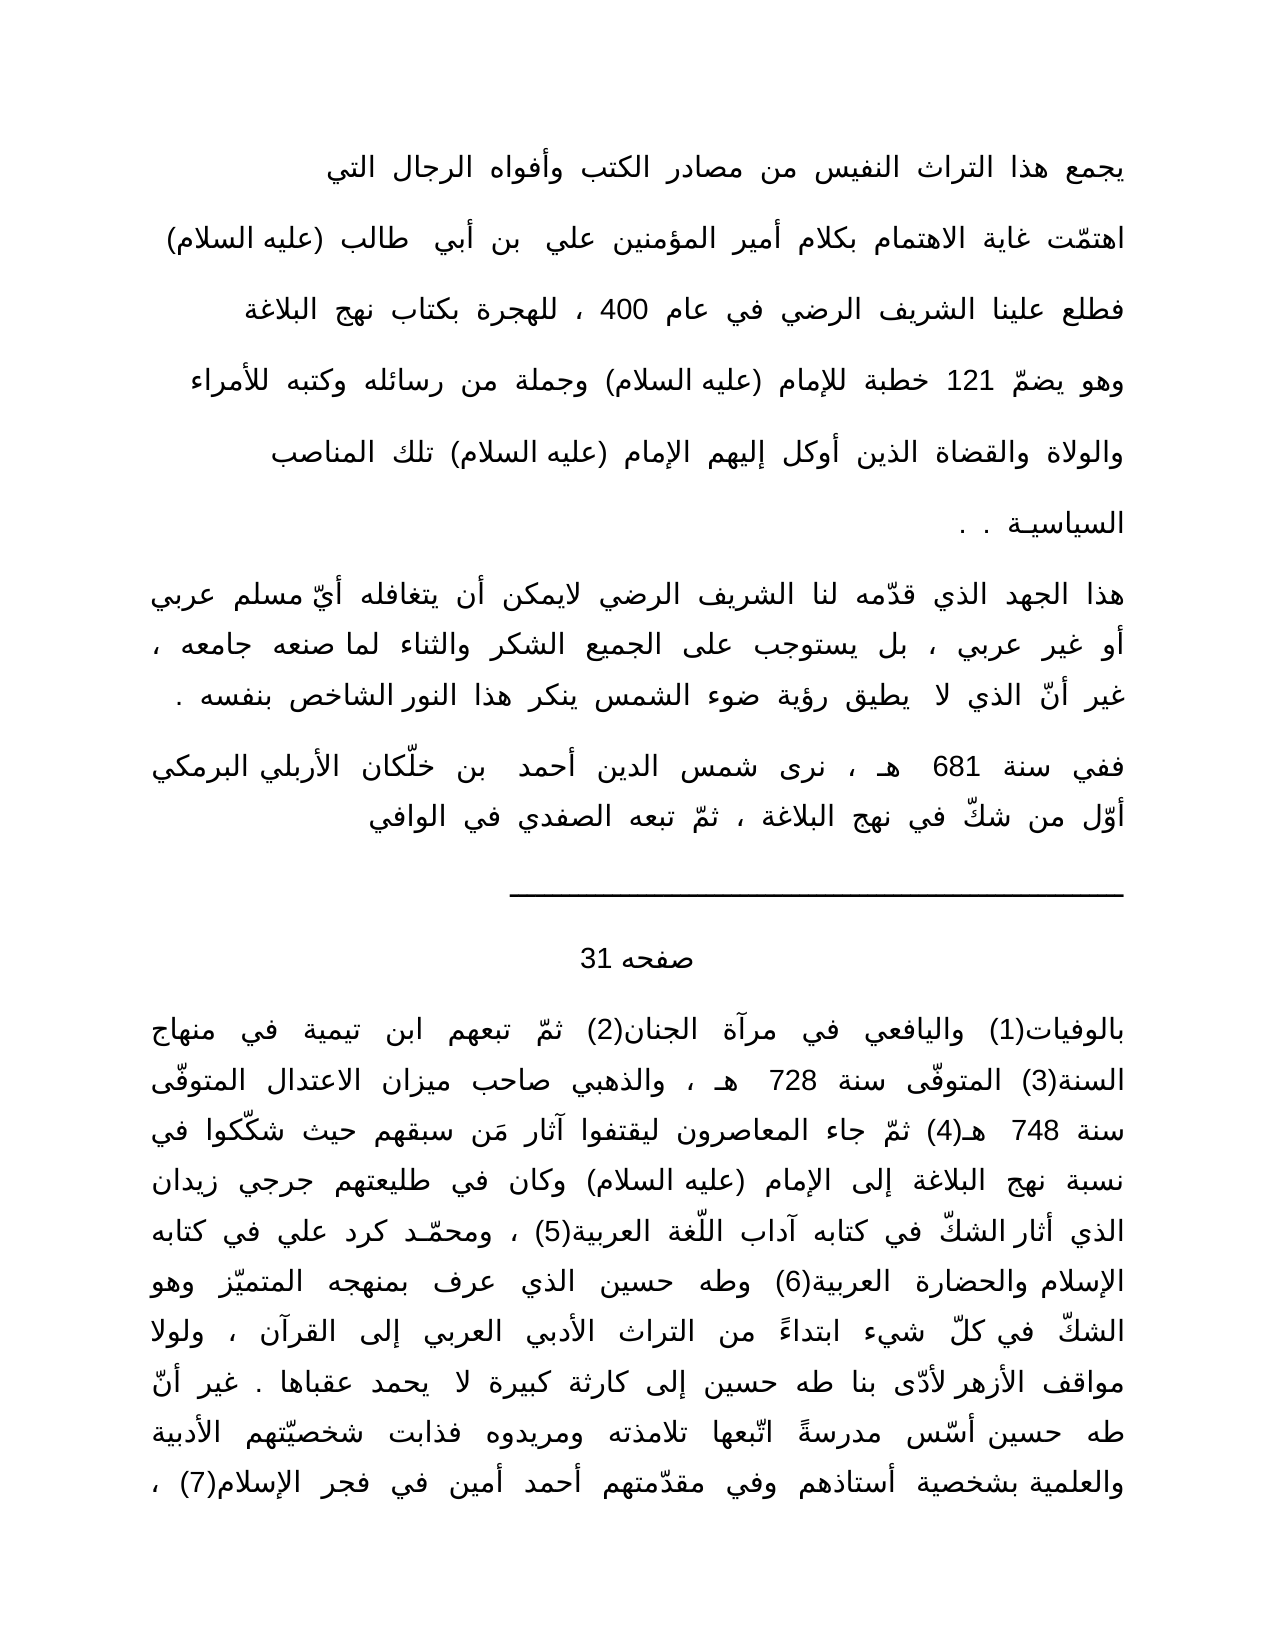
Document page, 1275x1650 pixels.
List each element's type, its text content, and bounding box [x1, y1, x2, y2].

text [150, 1012, 1125, 1499]
text السياسيـة . . [150, 506, 1125, 539]
text يجمع هذا التراث النفيس من مصادر الكتب وأفواه الرجال التي [150, 150, 1125, 183]
text والولاة والقضاة الذين أوكل إليهم الإمام (عليه السلام) تلك المناصب [150, 434, 1125, 468]
text وهو يضمّ 121 خطبة للإمام (عليه السلام) وجملة من رسائله وكتبه للأمراء [150, 363, 1125, 397]
text ــــــــــــــــــــــــــــــــــــــــــــــــــــــــــــــــــــــــ [150, 870, 1125, 904]
text ففي سنة 681 هـ ، نرى شمس الدين أحمد بن خلّكان الأربلي البرمكي أوّل من شكّ في نهج البلاغة ، ثمّ تبعه الصفدي في الوافي [150, 749, 1125, 832]
text صفحه 31 [150, 941, 1125, 975]
text هذا الجهد الذي قدّمه لنا الشريف الرضي لايمكن أن يتغافله أيّ مسلم عربي أو غير عربي ، بل يستوجب على الجميع الشكر والثناء لما صنعه جامعه ، غير أنّ الذي لا يطيق رؤية ضوء الشمس ينكر هذا النور الشاخص بنفسه . [150, 577, 1125, 711]
text اهتمّت غاية الاهتمام بكلام أمير المؤمنين علي بن أبي طالب (عليه السلام) [150, 221, 1125, 255]
text فطلع علينا الشريف الرضي في عام 400 ، للهجرة بكتاب نهج البلاغة [150, 292, 1125, 326]
